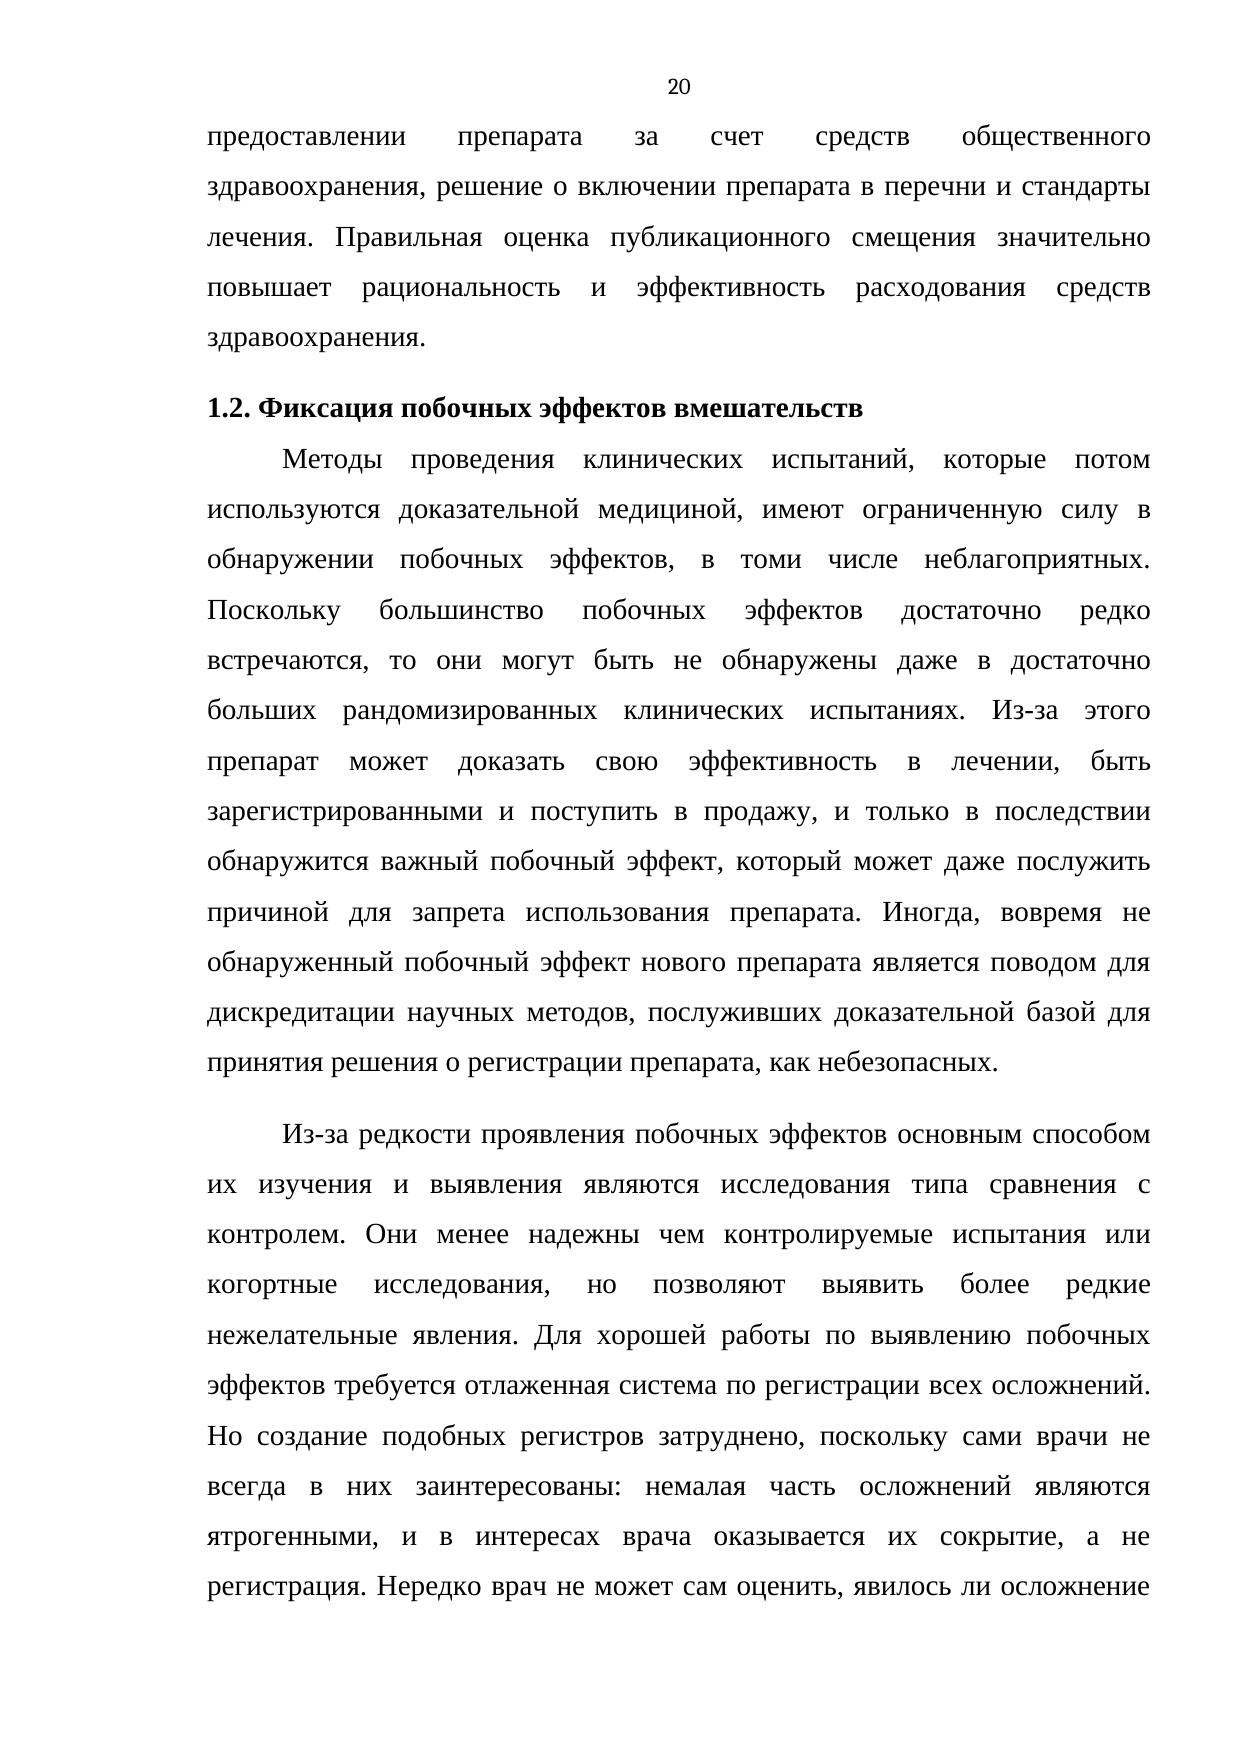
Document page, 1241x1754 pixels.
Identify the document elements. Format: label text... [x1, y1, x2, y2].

text Методы проведения клинических испытаний, которые потом используются доказательной медициной, имеют ограниченную силу в обнаружении побочных эффектов, в томи числе неблагоприятных. Поскольку большинство побочных эффектов достаточно редко встречаются, то они могут быть не обнаружены даже в достаточно больших рандомизированных клинических испытаниях. Из-за этого препарат может доказать свою эффективность в лечении, быть зарегистрированными и поступить в продажу, и только в последствии обнаружится важный побочный эффект, который может даже послужить причиной для запрета использования препарата. Иногда, вовремя не обнаруженный побочный эффект нового препарата является поводом для дискредитации научных методов, послуживших доказательной базой для принятия решения о регистрации препарата, как небезопасных. [207, 441, 1152, 1078]
subtitle 1.2. Фиксация побочных эффектов вмешательств [207, 391, 1152, 424]
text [207, 1116, 1152, 1602]
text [207, 118, 1152, 353]
